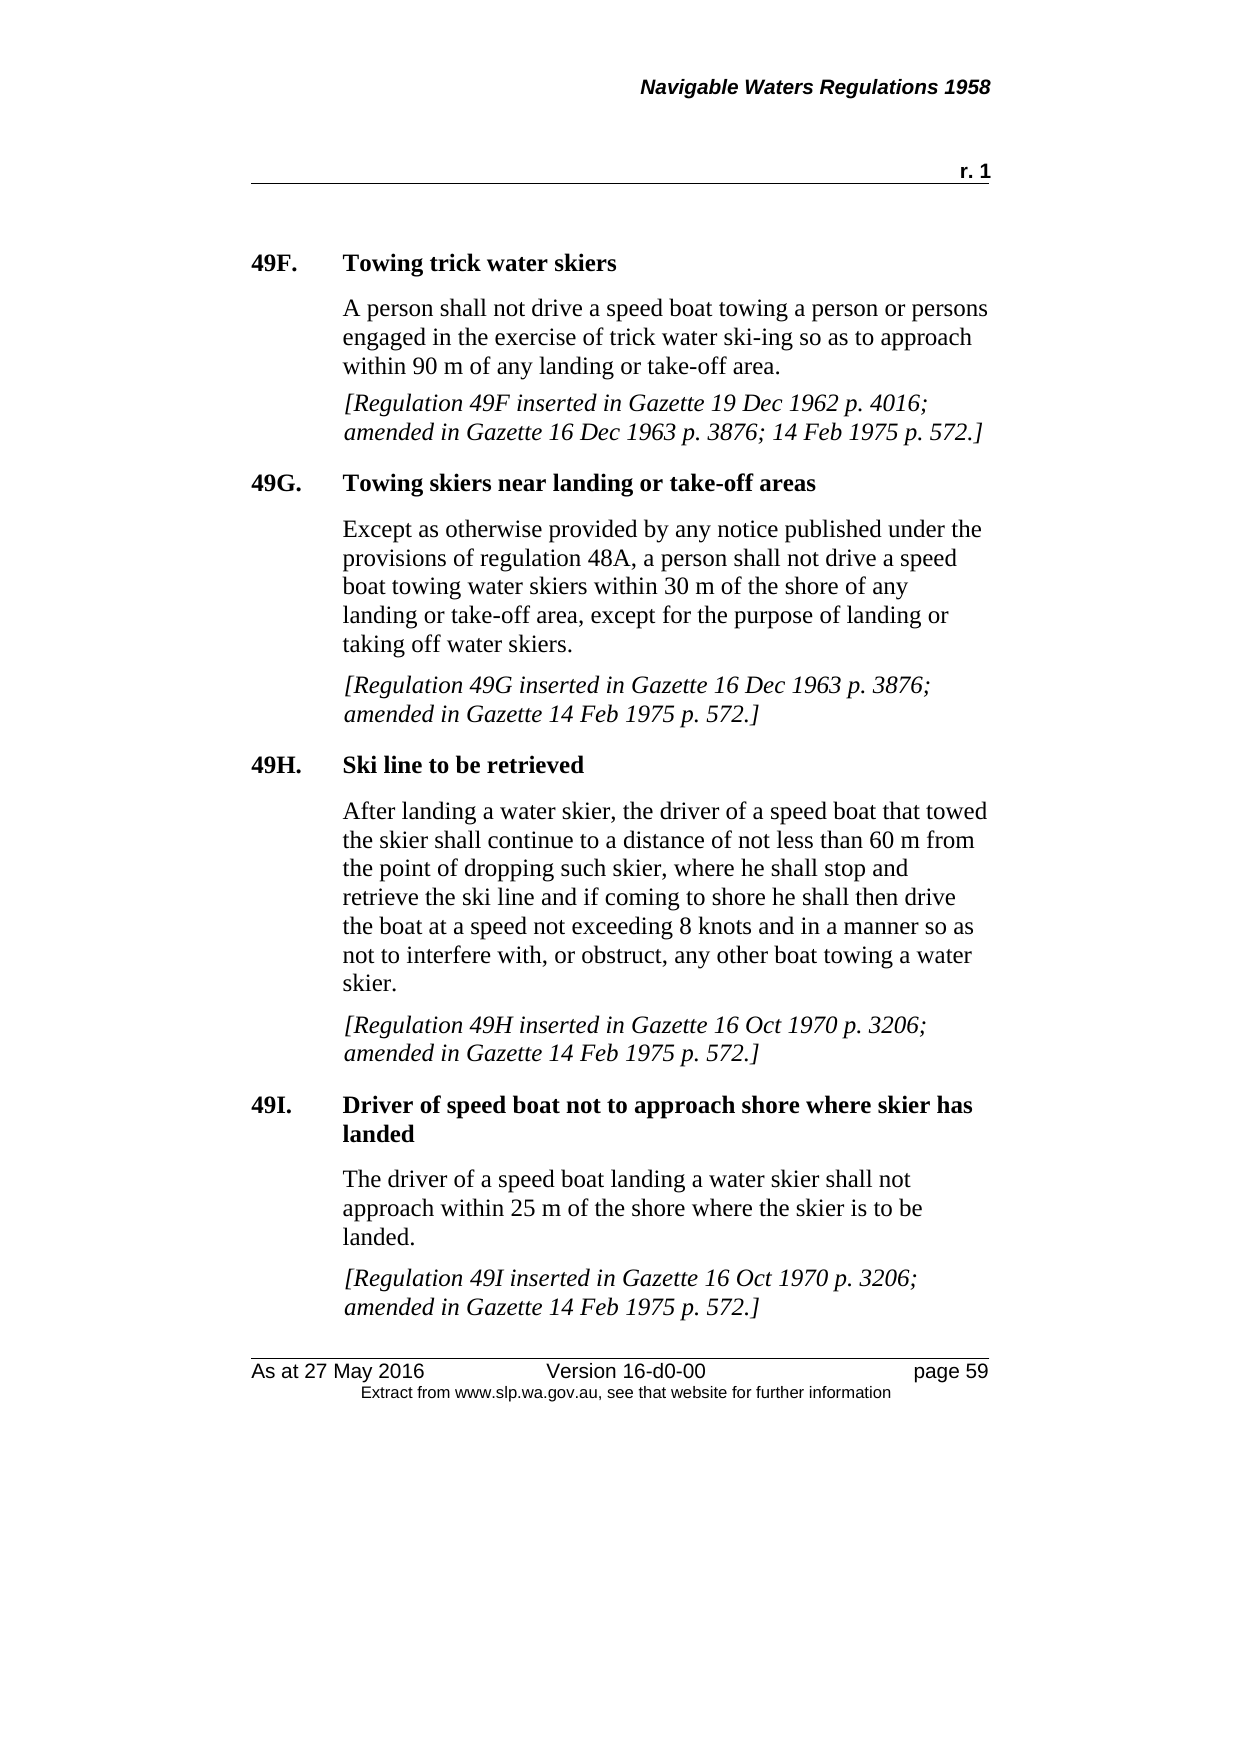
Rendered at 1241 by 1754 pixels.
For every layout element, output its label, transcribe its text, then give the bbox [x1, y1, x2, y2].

subtitle 49F. Towing trick water skiers [251, 248, 989, 277]
text Except as otherwise provided by any notice published under the provisions of regulation 48A, a person shall not drive a speed boat towing water skiers within 30 m of the shore of any landing or take-off area, except for the purpose of landing or taking off water skiers. [251, 514, 989, 658]
text [Regulation 49G inserted in Gazette 16 Dec 1963 p. 3876; amended in Gazette 14 Feb 1975 p. 572.] [251, 670, 989, 728]
text A person shall not drive a speed boat towing a person or persons engaged in the exercise of trick water ski-ing so as to approach within 90 m of any landing or take-off area. [251, 293, 989, 380]
subtitle 49I. Driver of speed boat not to approach shore where skier has landed [251, 1090, 989, 1148]
subtitle 49G. Towing skiers near landing or take-off areas [251, 468, 989, 497]
text [Regulation 49I inserted in Gazette 16 Oct 1970 p. 3206; amended in Gazette 14 Feb 1975 p. 572.] [251, 1263, 989, 1321]
text The driver of a speed boat landing a water skier shall not approach within 25 m of the shore where the skier is to be landed. [251, 1164, 989, 1251]
subtitle 49H. Ski line to be retrieved [251, 751, 989, 779]
text [Regulation 49F inserted in Gazette 19 Dec 1962 p. 4016; amended in Gazette 16 Dec 1963 p. 3876; 14 Feb 1975 p. 572.] [251, 388, 989, 446]
text After landing a water skier, the driver of a speed boat that towed the skier shall continue to a distance of not less than 60 m from the point of dropping such skier, where he shall stop and retrieve the ski line and if coming to shore he shall then drive the boat at a speed not exceeding 8 knots and in a manner so as not to interfere with, or obstruct, any other boat towing a water skier. [251, 796, 989, 997]
text [Regulation 49H inserted in Gazette 16 Oct 1970 p. 3206; amended in Gazette 14 Feb 1975 p. 572.] [251, 1010, 989, 1067]
